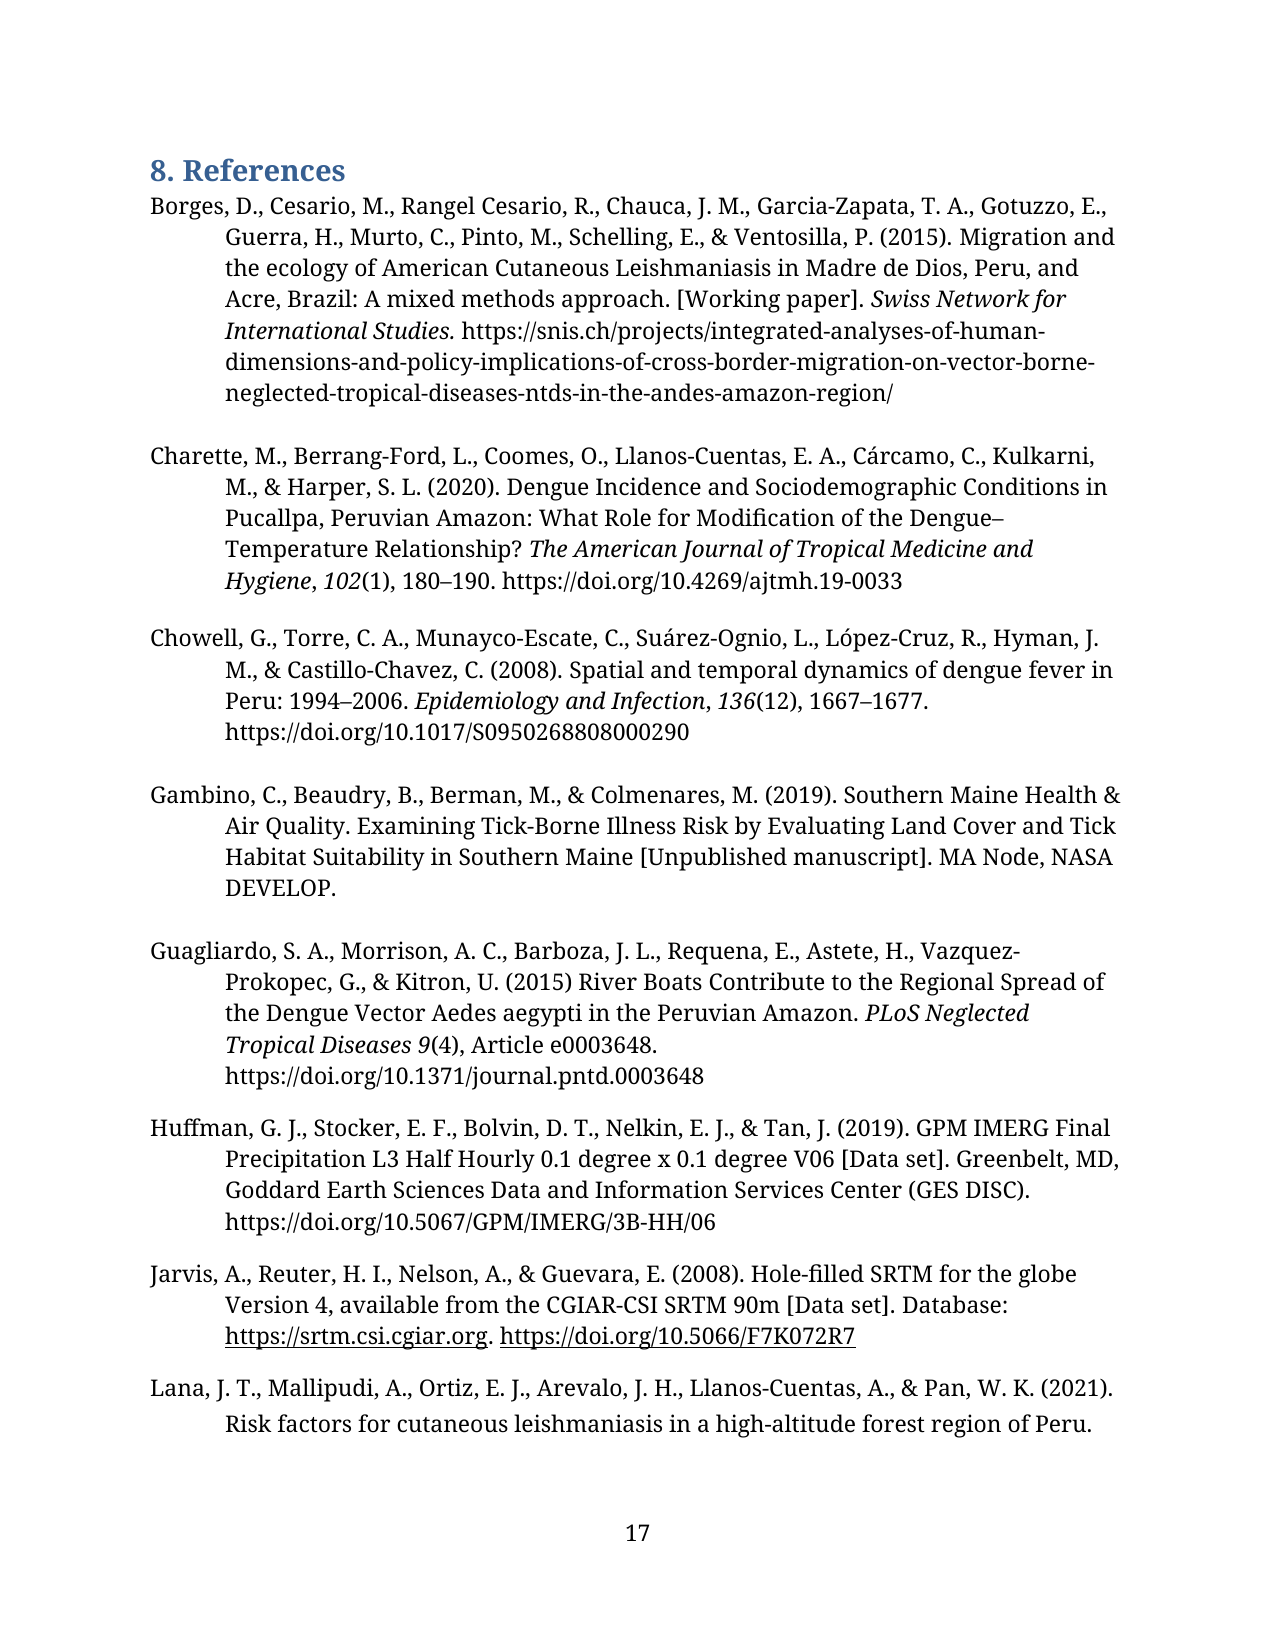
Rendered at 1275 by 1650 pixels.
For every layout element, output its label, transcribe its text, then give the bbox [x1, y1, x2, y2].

text Chowell, G., Torre, C. A., Munayco-Escate, C., Suárez-Ognio, L., López-Cruz, R., Hyman, J. M., & Castillo-Chavez, C. (2008). Spatial and temporal dynamics of dengue fever in Peru: 1994–2006. Epidemiology and Infection, 136(12), 1667–1677. https://doi.org/10.1017/S0950268808000290 [150, 622, 1125, 747]
text Charette, M., Berrang-Ford, L., Coomes, O., Llanos-Cuentas, E. A., Cárcamo, C., Kulkarni, M., & Harper, S. L. (2020). Dengue Incidence and Sociodemographic Conditions in Pucallpa, Peruvian Amazon: What Role for Modification of the Dengue–Temperature Relationship? The American Journal of Tropical Medicine and Hygiene, 102(1), 180–190. https://doi.org/10.4269/ajtmh.19-0033 [150, 440, 1125, 596]
text Gambino, C., Beaudry, B., Berman, M., & Colmenares, M. (2019). Southern Maine Health & Air Quality. Examining Tick-Borne Illness Risk by Evaluating Land Cover and Tick Habitat Suitability in Southern Maine [Unpublished manuscript]. MA Node, NASA DEVELOP. [150, 778, 1125, 903]
subtitle 8. References [150, 150, 1125, 190]
text Huffman, G. J., Stocker, E. F., Bolvin, D. T., Nelkin, E. J., & Tan, J. (2019). GPM IMERG Final Precipitation L3 Half Hourly 0.1 degree x 0.1 degree V06 [Data set]. Greenbelt, MD, Goddard Earth Sciences Data and Information Services Center (GES DISC). https://doi.org/10.5067/GPM/IMERG/3B-HH/06 [150, 1112, 1125, 1237]
text Jarvis, A., Reuter, H. I., Nelson, A., & Guevara, E. (2008). Hole-filled SRTM for the globe Version 4, available from the CGIAR-CSI SRTM 90m [Data set]. Database: https://srtm.csi.cgiar.org. https://doi.org/10.5066/F7K072R7 [150, 1258, 1125, 1351]
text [150, 1372, 1125, 1439]
text Guagliardo, S. A., Morrison, A. C., Barboza, J. L., Requena, E., Astete, H., Vazquez-Prokopec, G., & Kitron, U. (2015) River Boats Contribute to the Regional Spread of the Dengue Vector Aedes aegypti in the Peruvian Amazon. PLoS Neglected Tropical Diseases 9(4), Article e0003648. https://doi.org/10.1371/journal.pntd.0003648 [150, 935, 1125, 1091]
text Borges, D., Cesario, M., Rangel Cesario, R., Chauca, J. M., Garcia-Zapata, T. A., Gotuzzo, E., Guerra, H., Murto, C., Pinto, M., Schelling, E., & Ventosilla, P. (2015). Migration and the ecology of American Cutaneous Leishmaniasis in Madre de Dios, Peru, and Acre, Brazil: A mixed methods approach. [Working paper]. Swiss Network for International Studies. https://snis.ch/projects/integrated-analyses-of-human-dimensions-and-policy-implications-of-cross-border-migration-on-vector-borne-neglected-tropical-diseases-ntds-in-the-andes-amazon-region/ [150, 190, 1125, 408]
